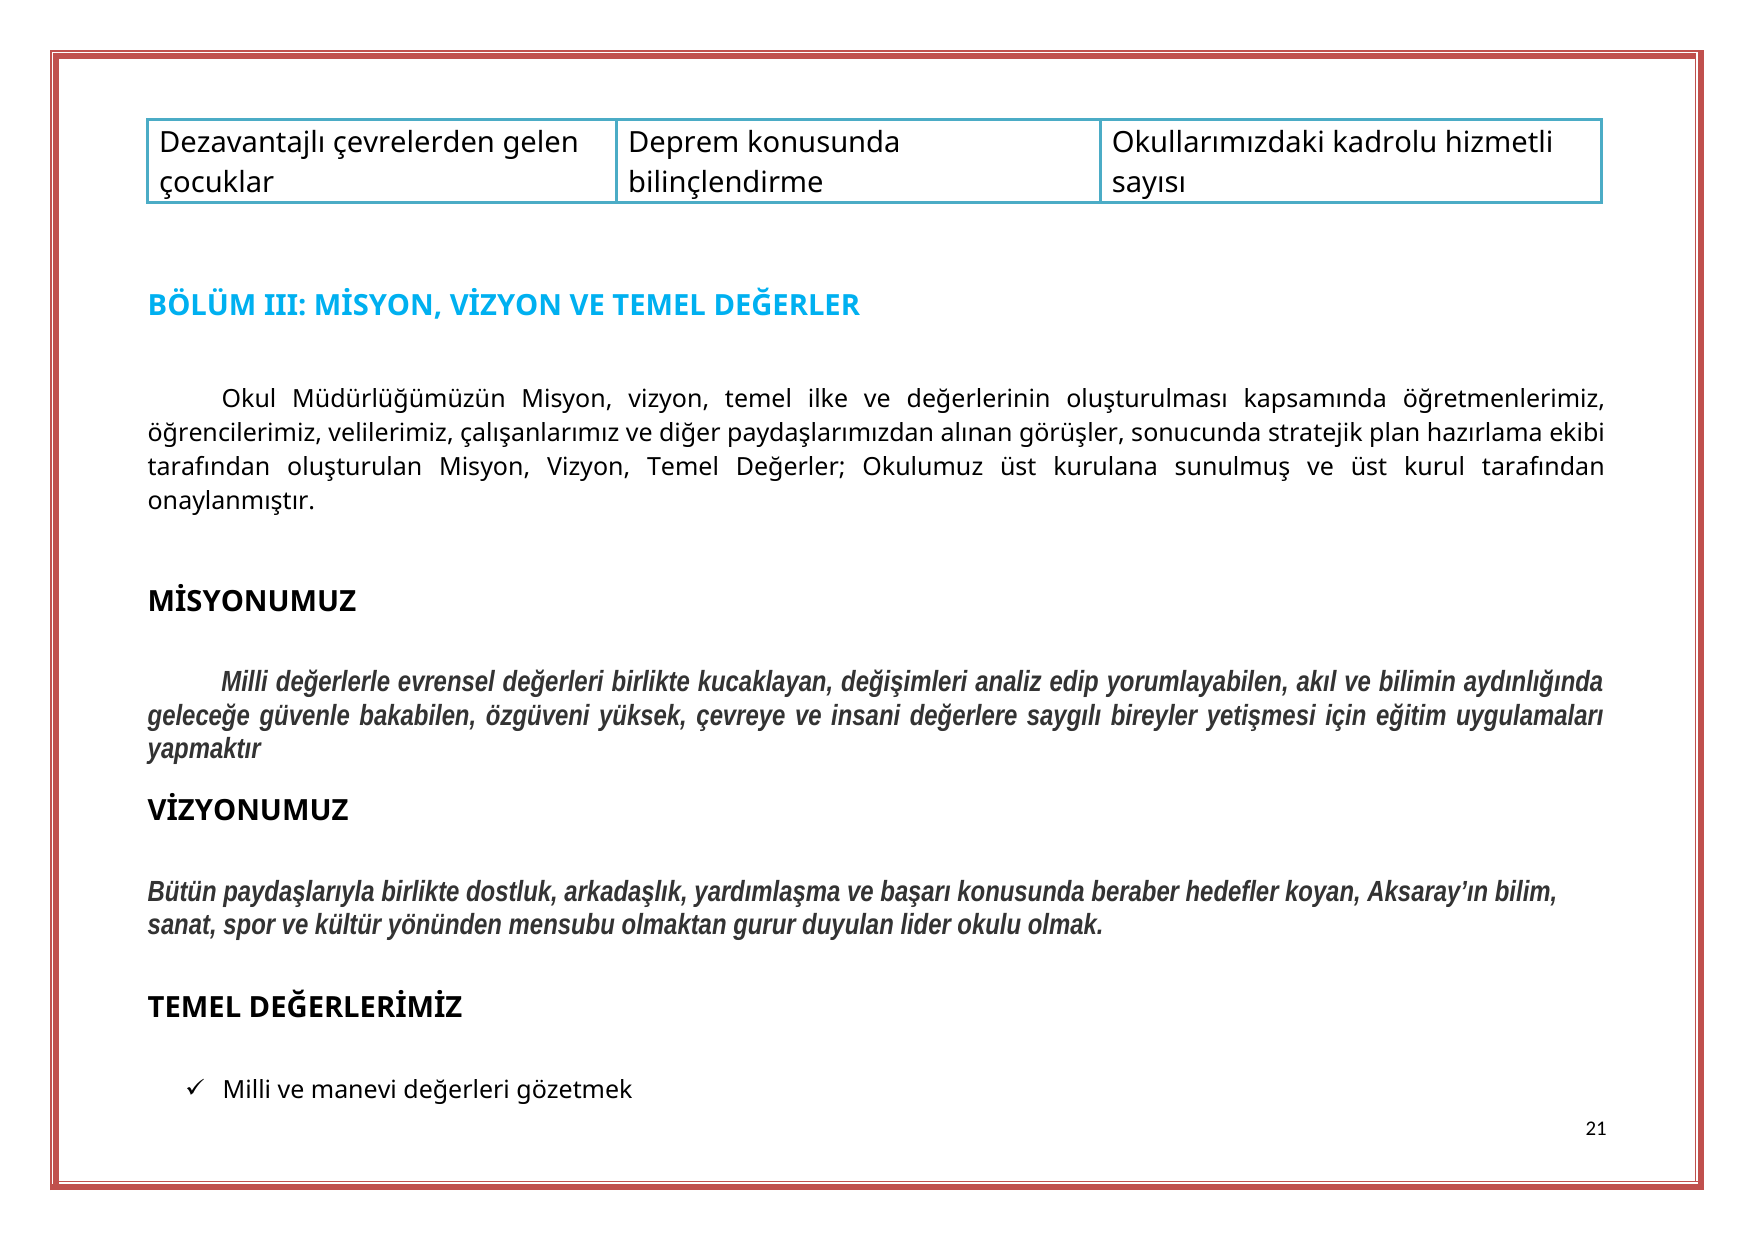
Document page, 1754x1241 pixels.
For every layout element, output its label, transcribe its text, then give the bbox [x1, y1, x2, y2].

table_cell Okullarımızdaki kadrolu hizmetli sayısı [1102, 121, 1600, 201]
text Okul Müdürlüğümüzün Misyon, vizyon, temel ilke ve değerlerinin oluşturulması kapsamında öğretmenlerimiz, öğrencilerimiz, velilerimiz, çalışanlarımız ve diğer paydaşlarımızdan alınan görüşler, sonucunda stratejik plan hazırlama ekibi tarafından oluşturulan Misyon, Vizyon, Temel Değerler; Okulumuz üst kurulana sunulmuş ve üst kurul tarafından onaylanmıştır. [147, 381, 1606, 517]
table_cell Deprem konusunda bilinçlendirme [618, 121, 1099, 201]
subtitle MİSYONUMUZ [147, 580, 1606, 619]
table_cell Dezavantajlı çevrelerden gelen çocuklar [149, 121, 615, 201]
list Milli ve manevi değerleri gözetmek [185, 1071, 1606, 1105]
subtitle BÖLÜM III: MİSYON, VİZYON VE TEMEL DEĞERLER [147, 284, 1606, 323]
subtitle VİZYONUMUZ [147, 789, 1606, 829]
text Milli değerlerle evrensel değerleri birlikte kucaklayan, değişimleri analiz edip yorumlayabilen, akıl ve bilimin aydınlığında geleceğe güvenle bakabilen, özgüveni yüksek, çevreye ve insani değerlere saygılı bireyler yetişmesi için eğitim uygulamaları yapmaktır [147, 664, 1606, 764]
subtitle TEMEL DEĞERLERİMİZ [147, 987, 1606, 1026]
text Bütün paydaşlarıyla birlikte dostluk, arkadaşlık, yardımlaşma ve başarı konusunda beraber hedefler koyan, Aksaray’ın bilim, sanat, spor ve kültür yönünden mensubu olmaktan gurur duyulan lider okulu olmak. [147, 874, 1568, 941]
